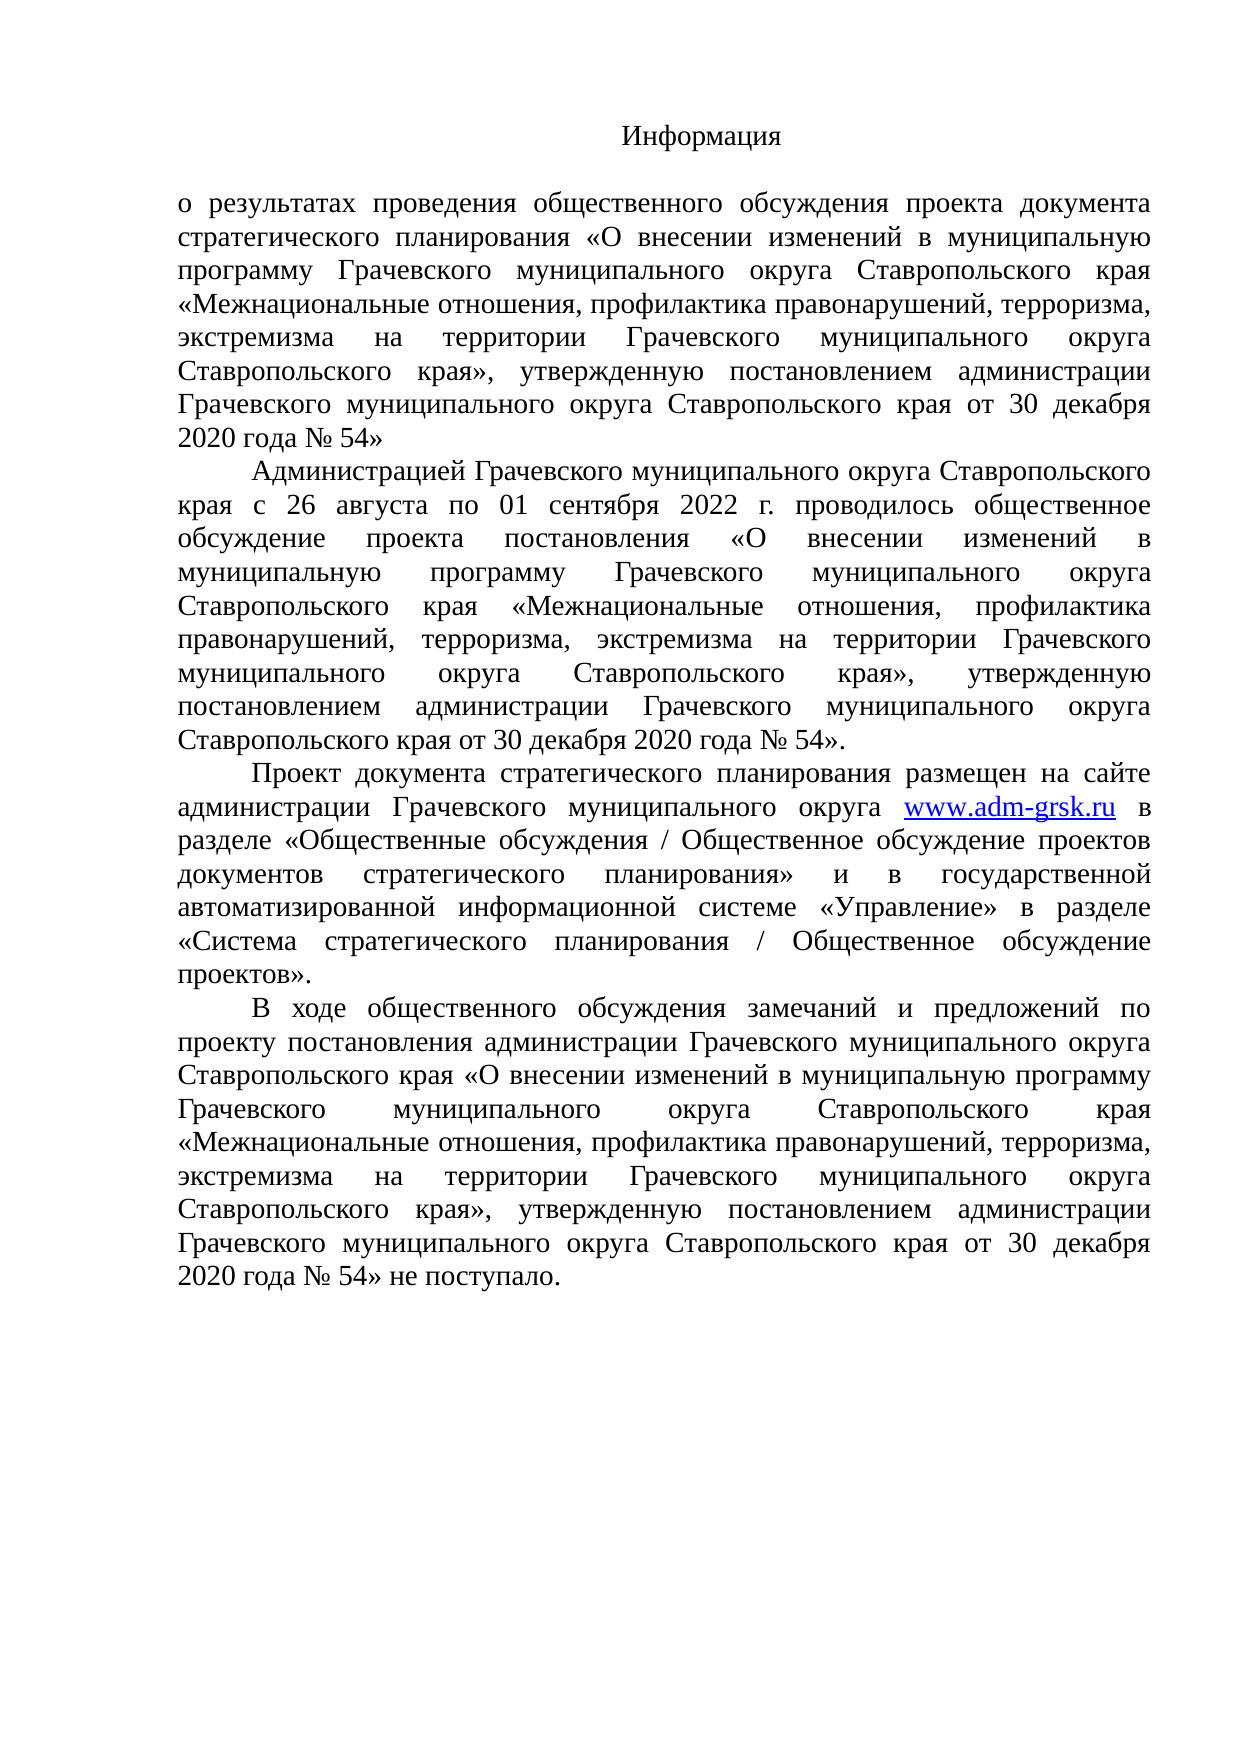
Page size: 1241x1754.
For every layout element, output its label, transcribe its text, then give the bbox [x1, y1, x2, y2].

text В ходе общественного обсуждения замечаний и предложений по проекту постановления администрации Грачевского муниципального округа Ставропольского края «О внесении изменений в муниципальную программу Грачевского муниципального округа Ставропольского края «Межнациональные отношения, профилактика правонарушений, терроризма, экстремизма на территории Грачевского муниципального округа Ставропольского края», утвержденную постановлением администрации Грачевского муниципального округа Ставропольского края от 30 декабря 2020 года № 54» не поступало. [177, 990, 1152, 1292]
text о результатах проведения общественного обсуждения проекта документа стратегического планирования «О внесении изменений в муниципальную программу Грачевского муниципального округа Ставропольского края «Межнациональные отношения, профилактика правонарушений, терроризма, экстремизма на территории Грачевского муниципального округа Ставропольского края», утвержденную постановлением администрации Грачевского муниципального округа Ставропольского края от 30 декабря 2020 года № 54» [177, 185, 1152, 453]
text Администрацией Грачевского муниципального округа Ставропольского края с 26 августа по 01 сентября 2022 г. проводилось общественное обсуждение проекта постановления «О внесении изменений в муниципальную программу Грачевского муниципального округа Ставропольского края «Межнациональные отношения, профилактика правонарушений, терроризма, экстремизма на территории Грачевского муниципального округа Ставропольского края», утвержденную постановлением администрации Грачевского муниципального округа Ставропольского края от 30 декабря 2020 года № 54». [177, 453, 1152, 755]
text Информация [177, 118, 1152, 152]
text Проект документа стратегического планирования размещен на сайте администрации Грачевского муниципального округа www.adm-grsk.ru в разделе «Общественные обсуждения / Общественное обсуждение проектов документов стратегического планирования» и в государственной автоматизированной информационной системе «Управление» в разделе «Система стратегического планирования / Общественное обсуждение проектов». [177, 755, 1152, 990]
